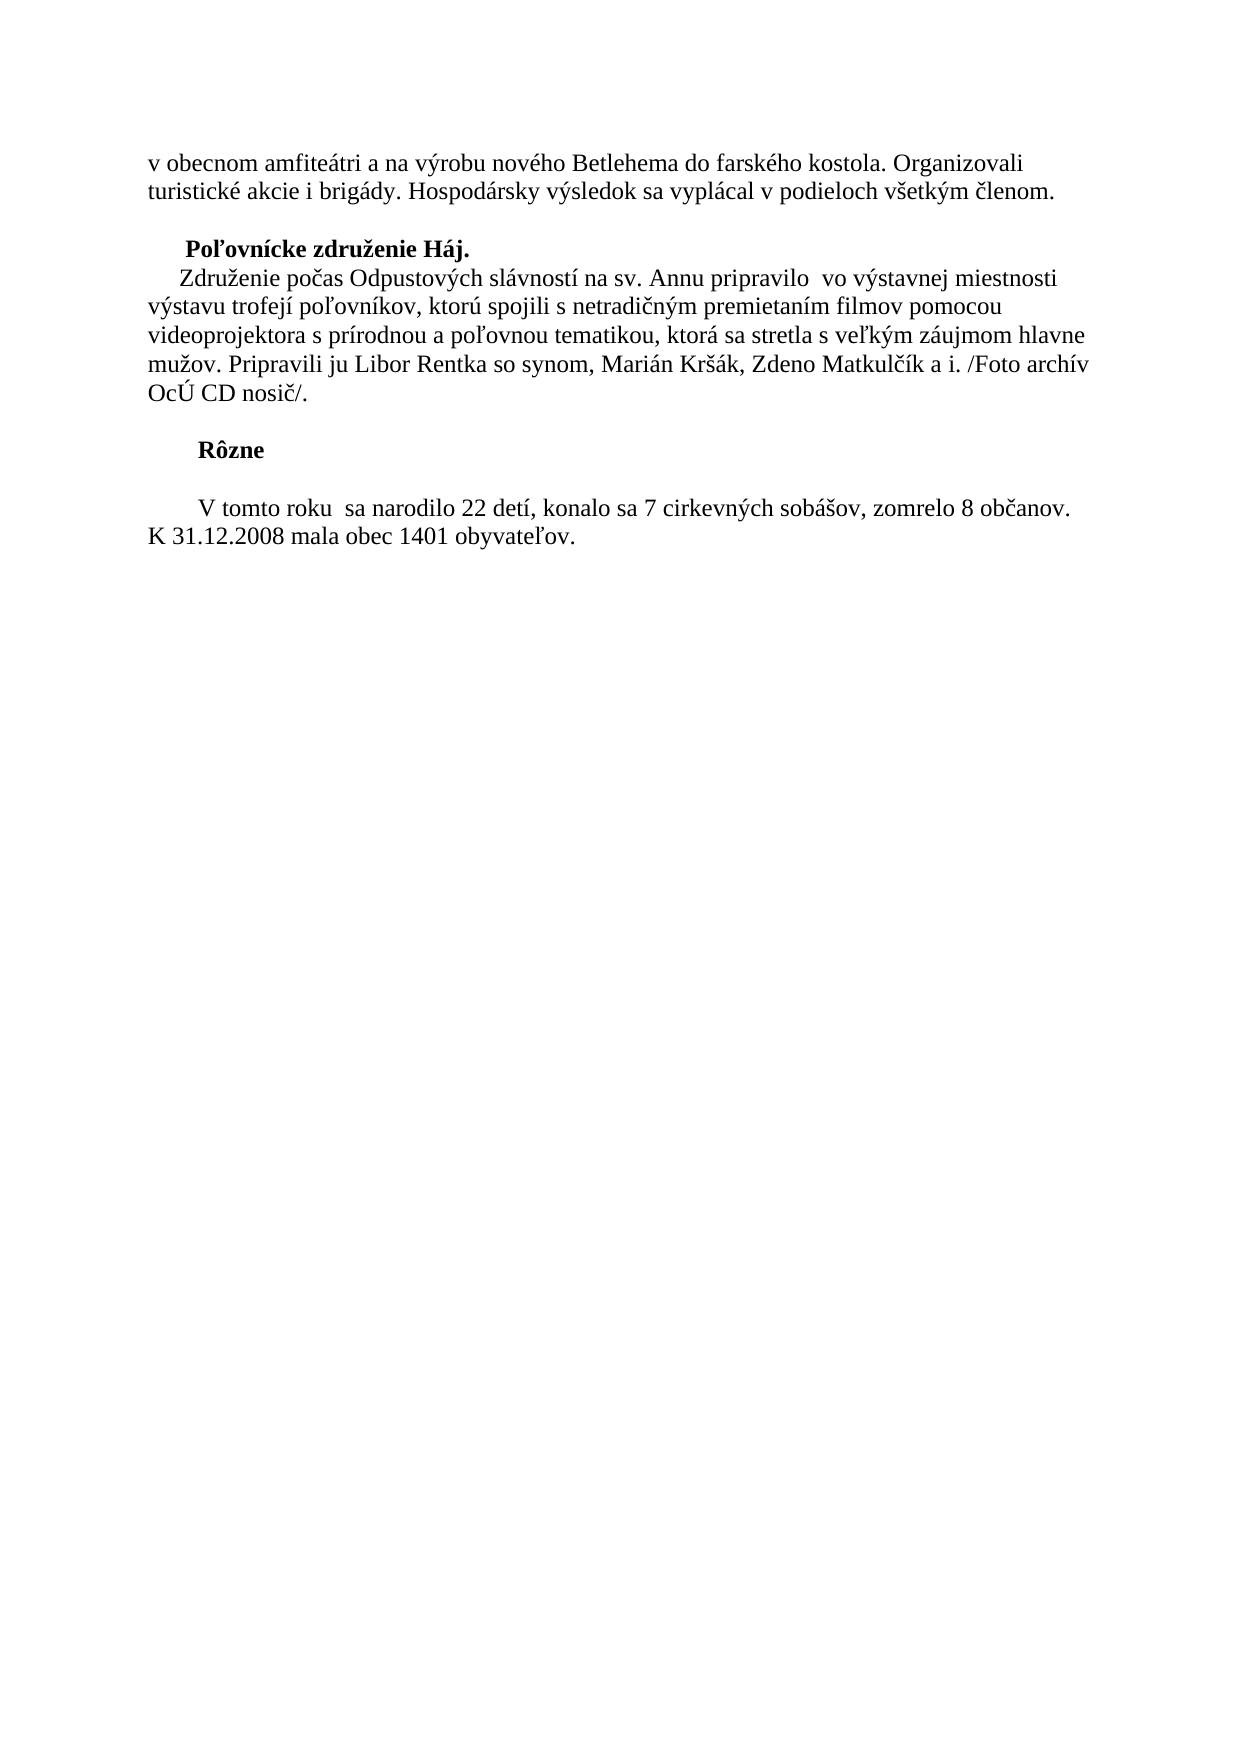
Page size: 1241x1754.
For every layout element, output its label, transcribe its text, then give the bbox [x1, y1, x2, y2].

text Poľovnícke združenie Háj. [148, 234, 1093, 263]
text Združenie počas Odpustových slávností na sv. Annu pripravilo vo výstavnej miestnosti výstavu trofejí poľovníkov, ktorú spojili s netradičným premietaním filmov pomocou videoprojektora s prírodnou a poľovnou tematikou, ktorá sa stretla s veľkým záujmom hlavne mužov. Pripravili ju Libor Rentka so synom, Marián Kršák, Zdeno Matkulčík a i. /Foto archív OcÚ CD nosič/. [148, 263, 1093, 406]
text Rôzne [148, 435, 1093, 464]
text V tomto roku sa narodilo 22 detí, konalo sa 7 cirkevných sobášov, zomrelo 8 občanov. K 31.12.2008 mala obec 1401 obyvateľov. [148, 493, 1093, 550]
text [148, 148, 1093, 205]
